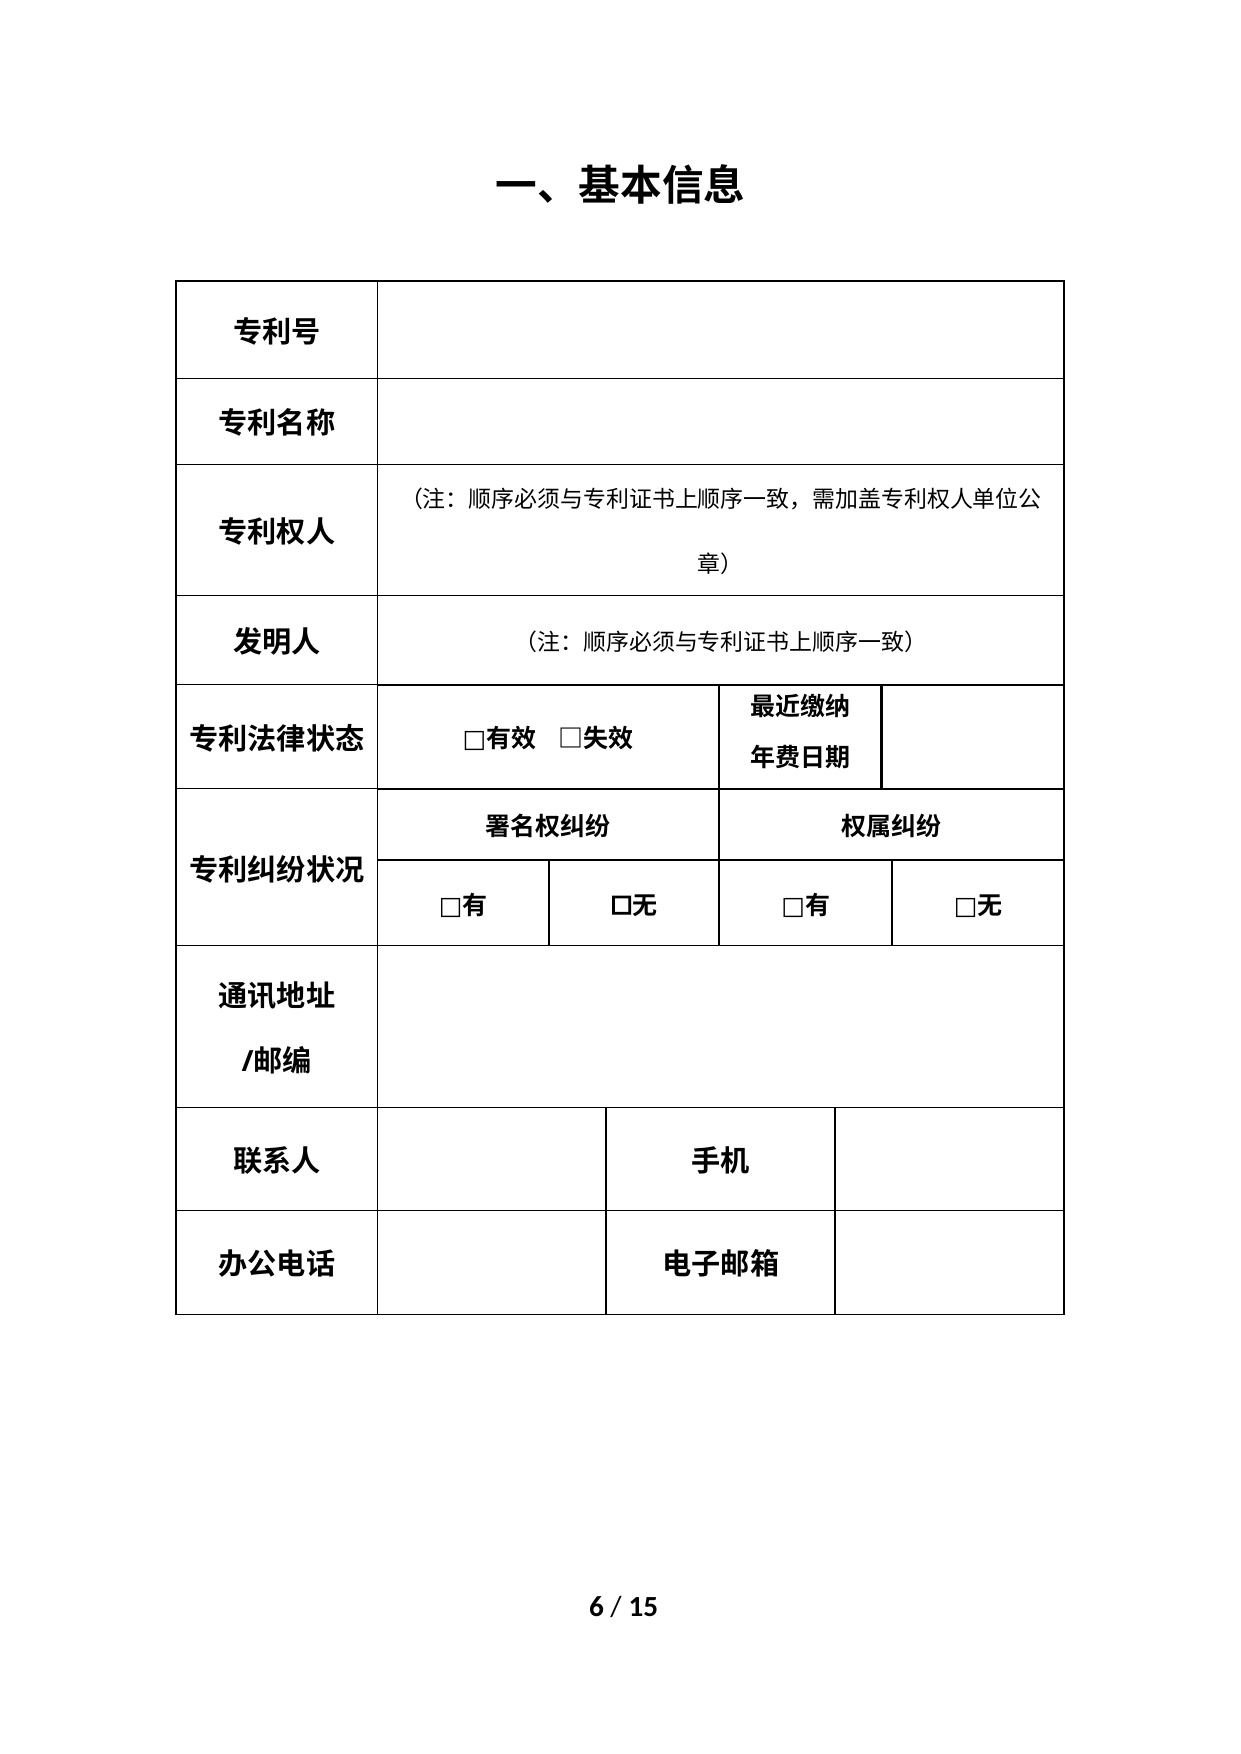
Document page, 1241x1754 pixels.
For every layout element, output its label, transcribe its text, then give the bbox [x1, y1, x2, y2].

table_cell 无 [550, 861, 718, 945]
table_cell [378, 1211, 605, 1313]
table_cell [836, 1108, 1063, 1210]
table_cell 联系人 [177, 1108, 377, 1210]
table_cell （注：顺序必须与专利证书上顺序一致，需加盖专利权人单位公章） [378, 465, 1063, 595]
table_cell 手机 [607, 1108, 834, 1210]
table_cell □有效 □失效 [378, 686, 718, 788]
table_cell [378, 1108, 605, 1210]
text 一、基本信息 [187, 150, 1053, 215]
table_cell 发明人 [177, 596, 377, 684]
table_cell [836, 1211, 1063, 1313]
table_cell [378, 379, 1063, 464]
table_cell 署名权纠纷 [378, 790, 718, 859]
table_cell □有 [378, 861, 548, 945]
table_cell 专利法律状态 [177, 685, 377, 788]
table_cell 最近缴纳 年费日期 [720, 686, 880, 788]
table_cell 权属纠纷 [720, 790, 1063, 859]
table_cell □有 [720, 861, 891, 945]
table_cell 专利纠纷状况 [177, 789, 377, 945]
table_cell 专利权人 [177, 465, 377, 595]
table_cell 专利名称 [177, 379, 377, 464]
table_cell 电子邮箱 [607, 1211, 834, 1313]
table_cell [378, 946, 1063, 1107]
table_cell □无 [893, 861, 1063, 945]
table_cell （注：顺序必须与专利证书上顺序一致） [378, 596, 1063, 684]
table_header 专利号 [177, 282, 377, 377]
table_cell 通讯地址 /邮编 [177, 946, 377, 1107]
table_header [378, 282, 1063, 377]
table_cell [883, 686, 1063, 788]
table_cell 办公电话 [177, 1211, 377, 1313]
